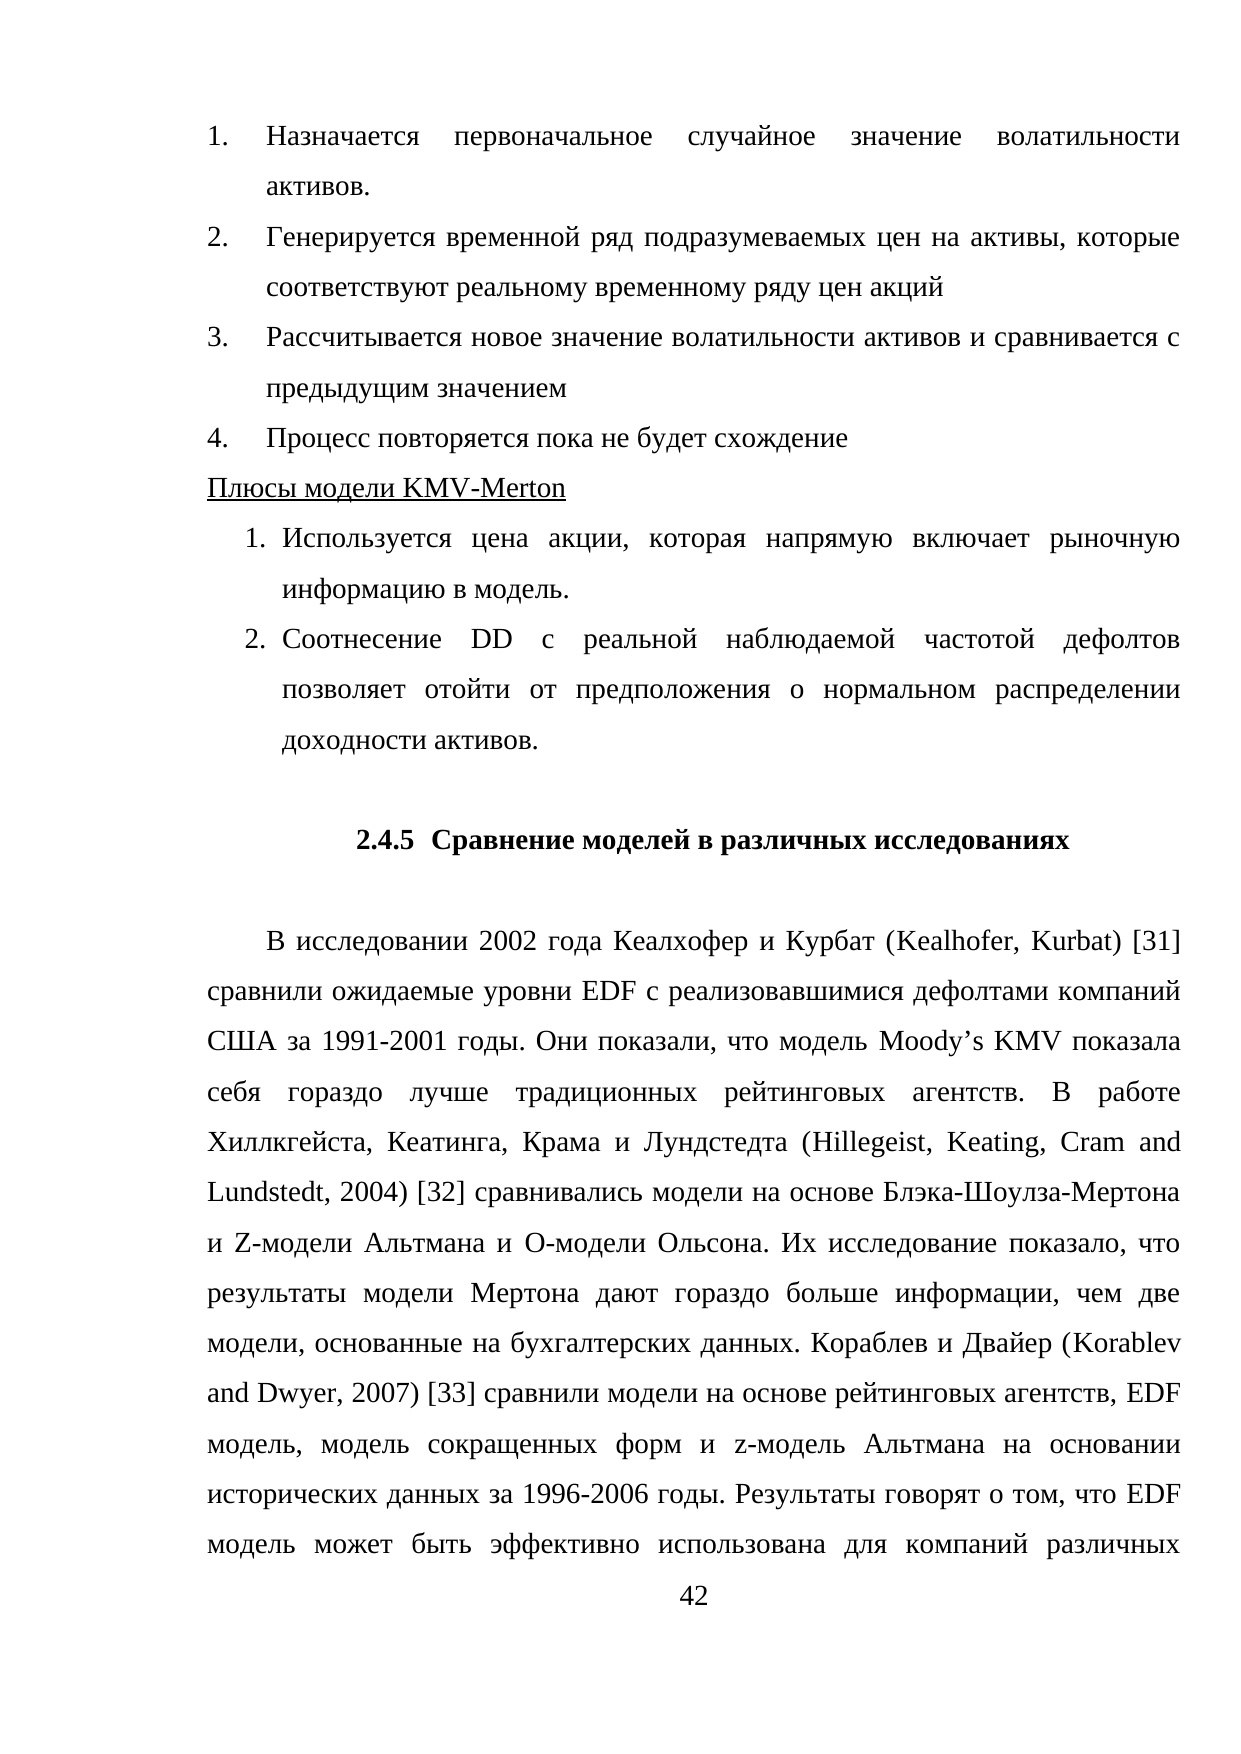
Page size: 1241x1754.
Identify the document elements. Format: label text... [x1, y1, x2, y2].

subtitle Сравнение моделей в различных исследованиях [244, 822, 1181, 856]
list Генерируется временной ряд подразумеваемых цен на активы, которые соответствуют реальному временному ряду цен акций [207, 219, 1181, 303]
list Назначается первоначальное случайное значение волатильности активов. [207, 118, 1181, 202]
text Плюсы модели KMV-Merton [207, 470, 1181, 504]
list Рассчитывается новое значение волатильности активов и сравнивается с предыдущим значением [207, 319, 1181, 403]
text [207, 923, 1181, 1560]
list Процесс повторяется пока не будет схождение [207, 420, 1181, 453]
list Используется цена акции, которая напрямую включает рыночную информацию в модель. [244, 521, 1181, 604]
list Соотнесение DD с реальной наблюдаемой частотой дефолтов позволяет отойти от предположения о нормальном распределении доходности активов. [244, 621, 1181, 755]
